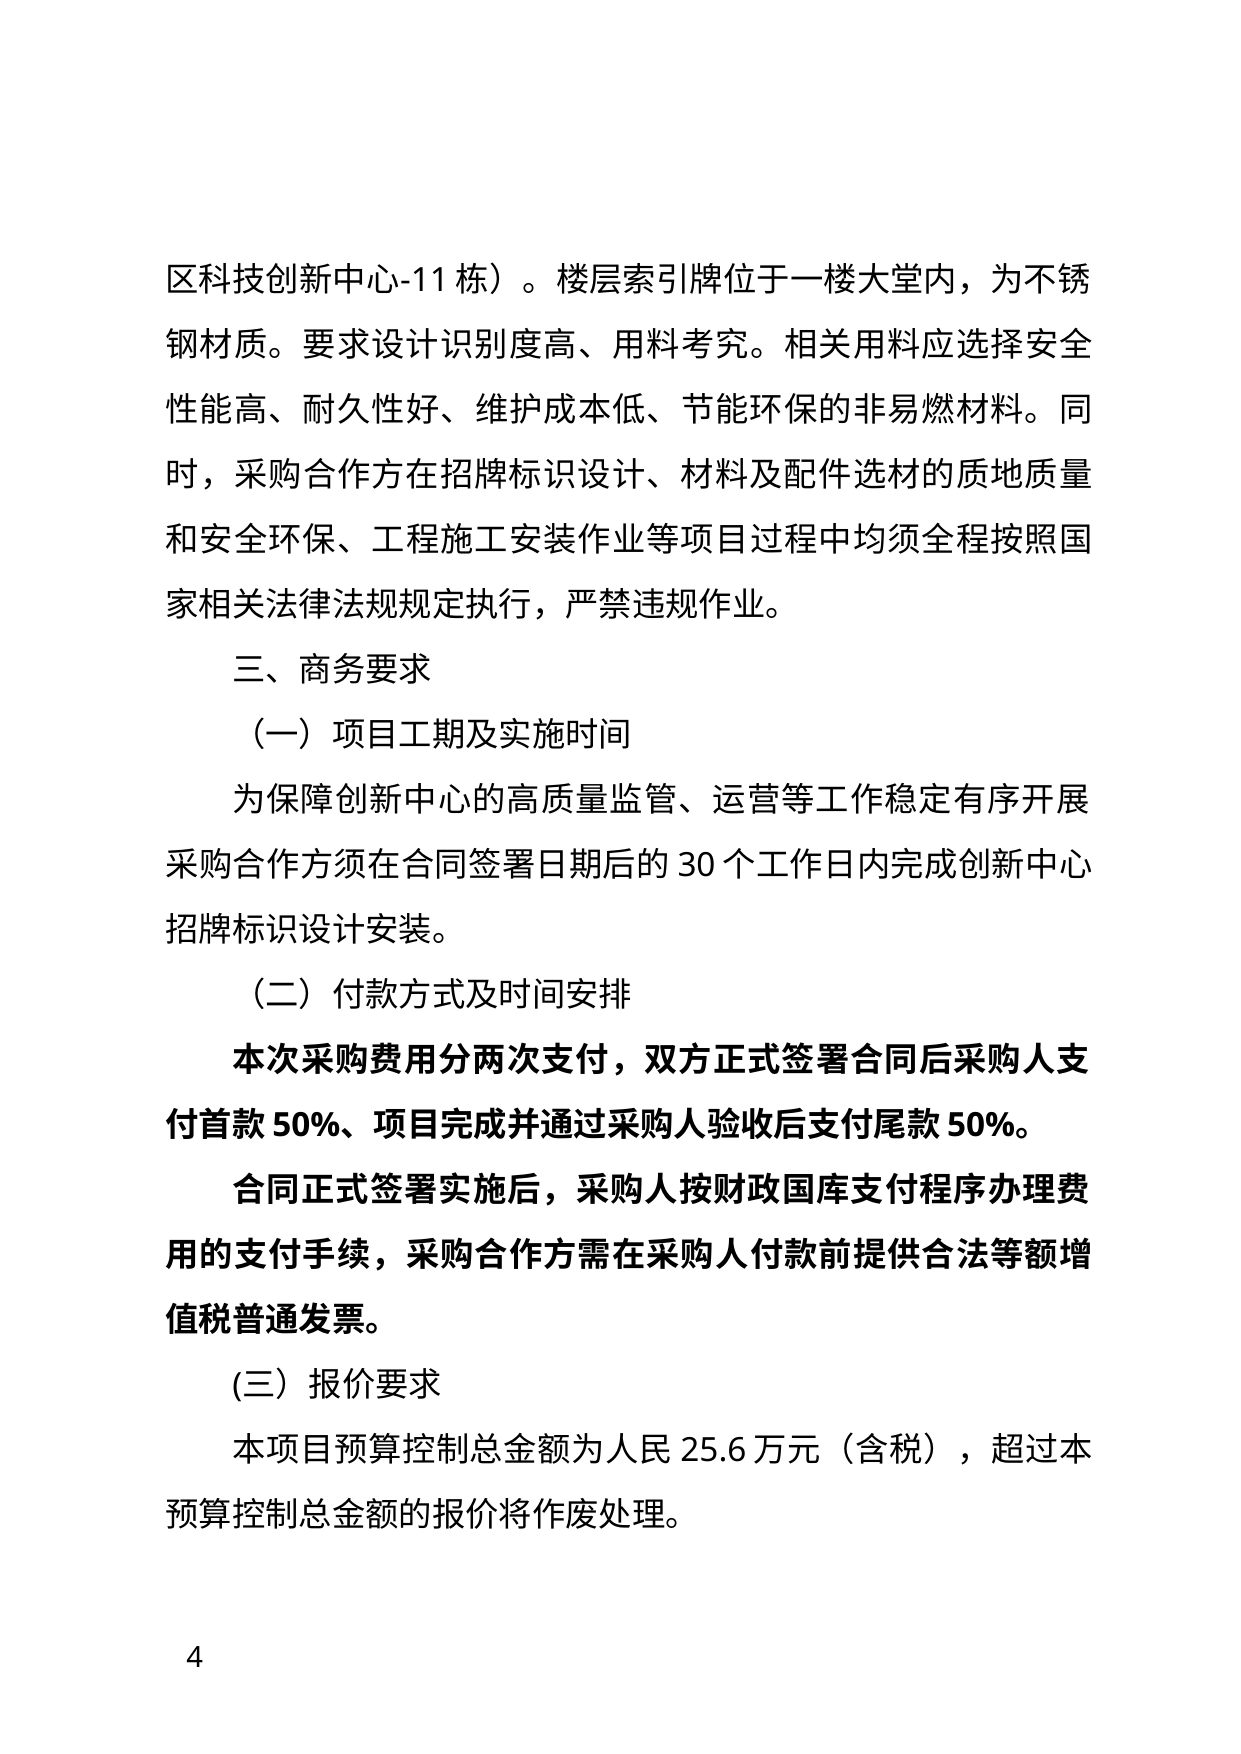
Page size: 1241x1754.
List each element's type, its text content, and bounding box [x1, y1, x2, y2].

text 为保障创新中心的高质量监管、运营等工作稳定有序开展，采购合作方须在合同签署日期后的30个工作日内完成创新中心招牌标识设计安装。 [165, 765, 1093, 960]
text 本次采购费用分两次支付，双方正式签署合同后采购人支付首款50%、项目完成并通过采购人验收后支付尾款50%。 [165, 1025, 1093, 1155]
text （二）付款方式及时间安排 [165, 960, 1093, 1025]
text 本项目预算控制总金额为人民25.6万元（含税），超过本预算控制总金额的报价将作废处理。 [165, 1415, 1093, 1545]
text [165, 245, 1093, 635]
text （一）项目工期及实施时间 [165, 700, 1093, 765]
text (三）报价要求 [165, 1350, 1093, 1415]
text 三、商务要求 [165, 635, 1093, 700]
text 合同正式签署实施后，采购人按财政国库支付程序办理费用的支付手续，采购合作方需在采购人付款前提供合法等额增值税普通发票。 [165, 1155, 1093, 1350]
